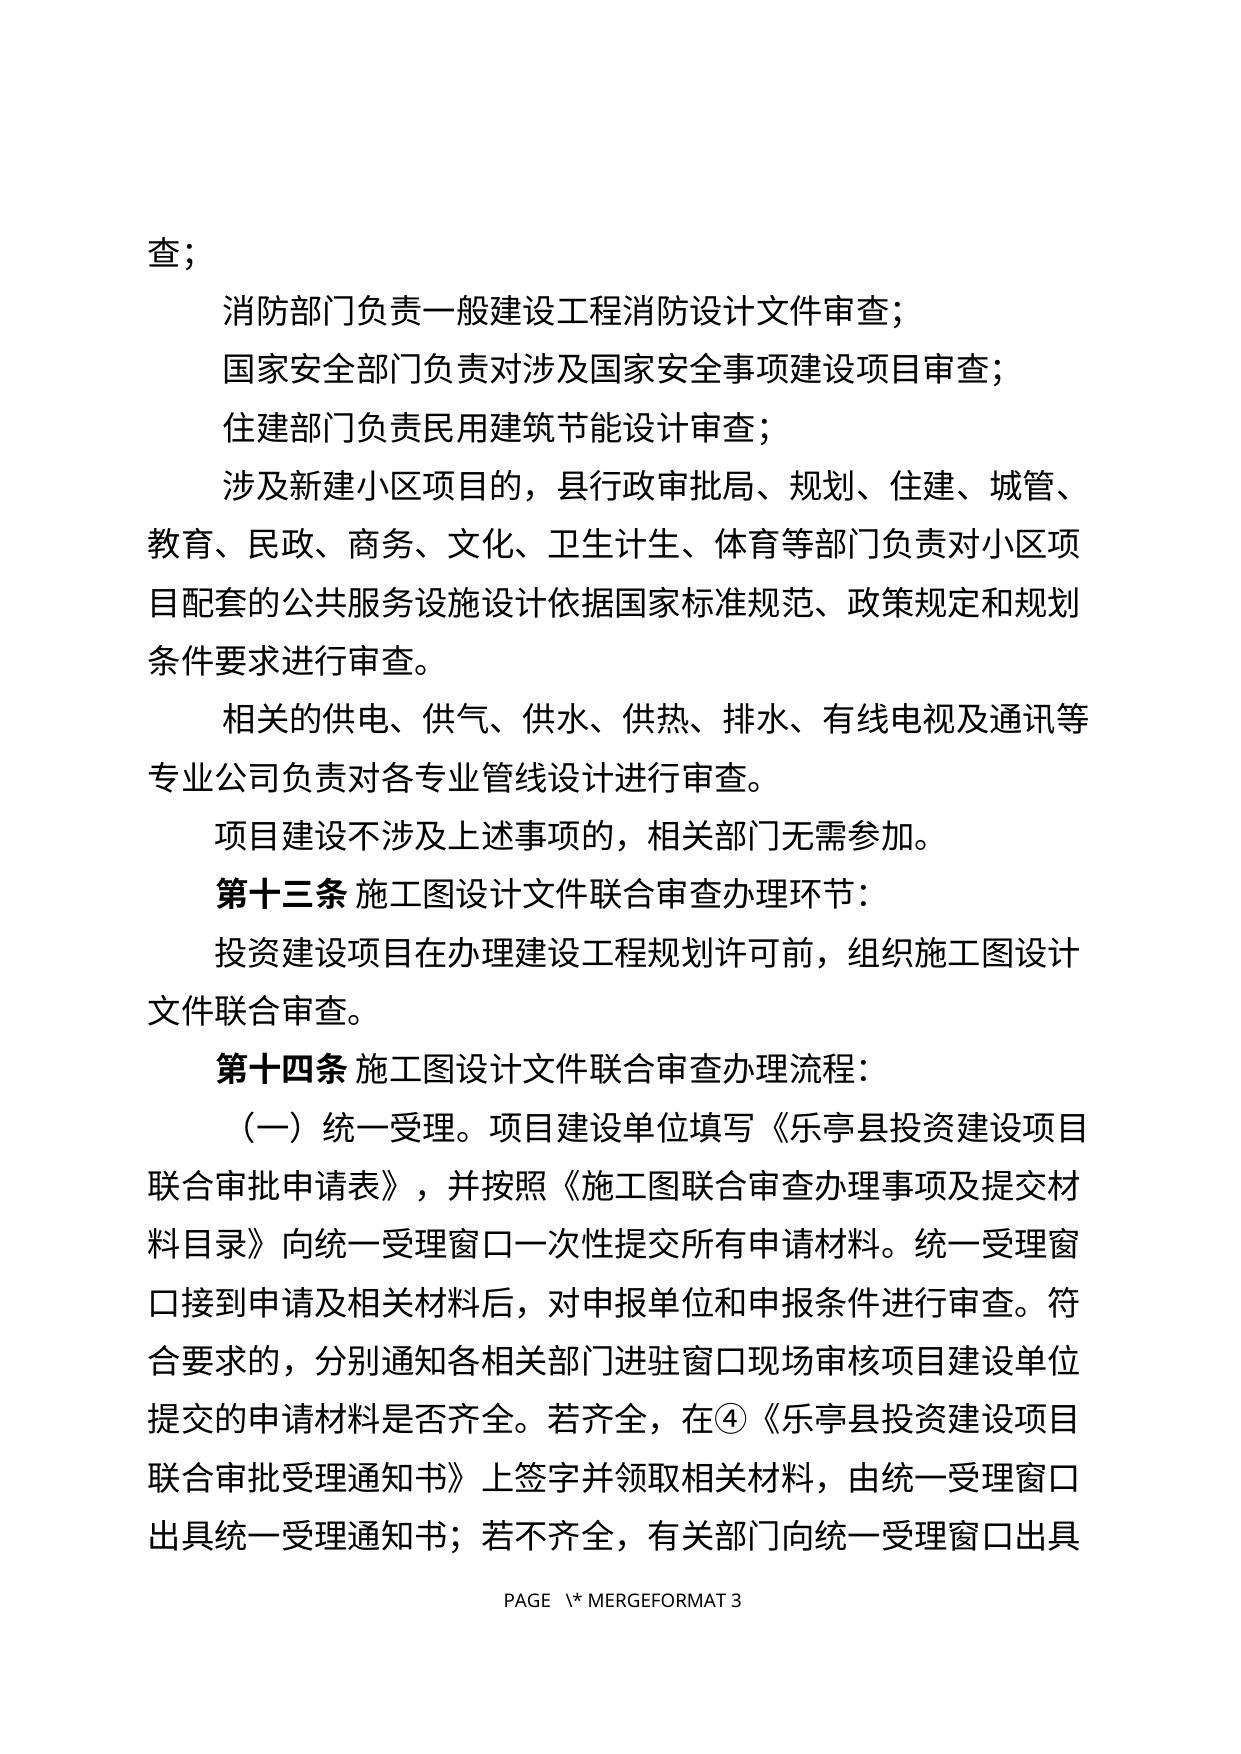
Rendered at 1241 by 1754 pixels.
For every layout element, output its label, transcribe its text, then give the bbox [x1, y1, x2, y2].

text 投资建设项目在办理建设工程规划许可前，组织施工图设计文件联合审查。 [148, 918, 1092, 1035]
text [148, 1093, 1092, 1560]
text 项目建设不涉及上述事项的，相关部门无需参加。 [148, 802, 1092, 860]
text 第十三条 施工图设计文件联合审查办理环节： [148, 860, 1092, 918]
text 国家安全部门负责对涉及国家安全事项建设项目审查； [148, 335, 1092, 393]
text 第十四条 施工图设计文件联合审查办理流程： [148, 1035, 1092, 1093]
text 涉及新建小区项目的，县行政审批局、规划、住建、城管、教育、民政、商务、文化、卫生计生、体育等部门负责对小区项目配套的公共服务设施设计依据国家标准规范、政策规定和规划条件要求进行审查。 [148, 452, 1092, 685]
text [148, 218, 1092, 277]
text 消防部门负责一般建设工程消防设计文件审查； [148, 277, 1092, 335]
text 住建部门负责民用建筑节能设计审查； [148, 393, 1092, 452]
text 相关的供电、供气、供水、供热、排水、有线电视及通讯等专业公司负责对各专业管线设计进行审查。 [148, 685, 1092, 802]
